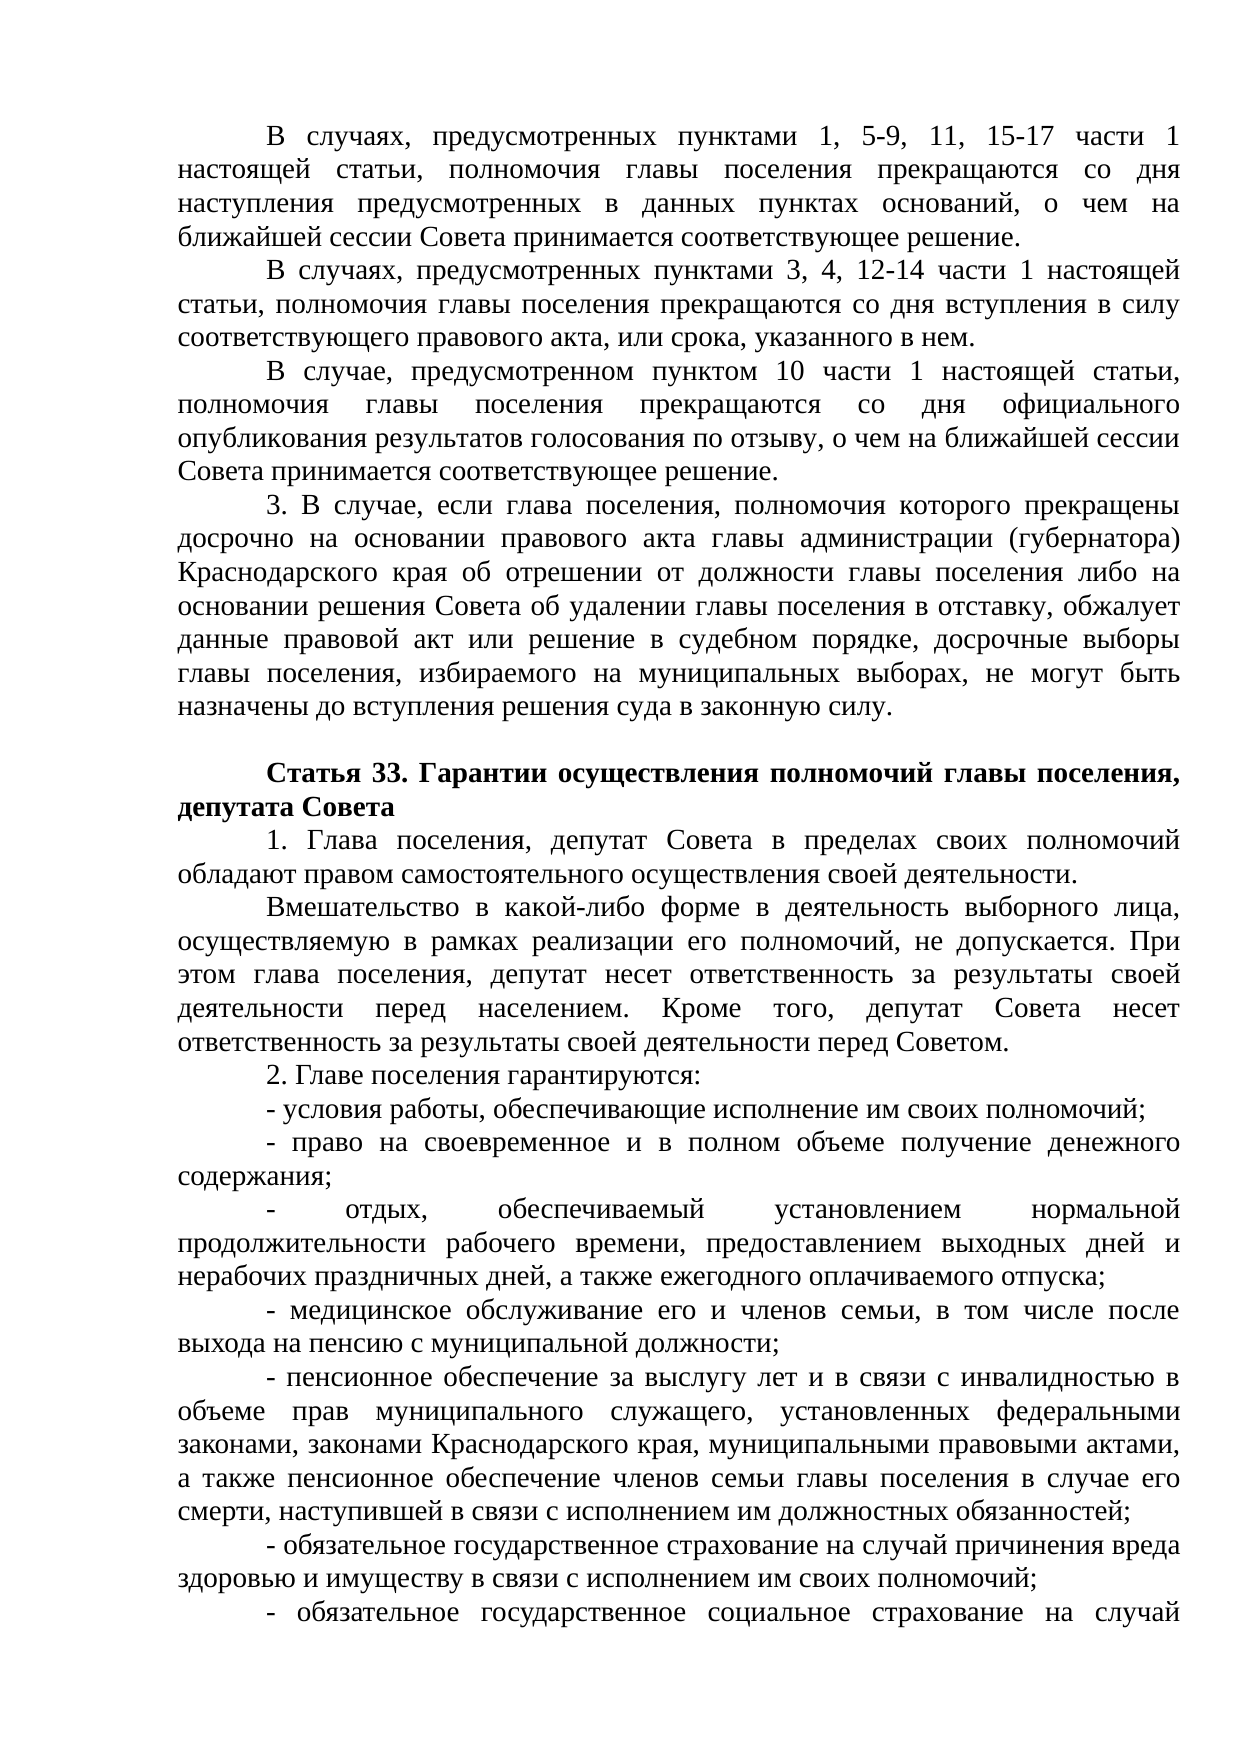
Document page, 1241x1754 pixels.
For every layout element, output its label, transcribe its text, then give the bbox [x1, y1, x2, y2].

text В случаях, предусмотренных пунктами 1, 5-9, 11, 15-17 части 1 настоящей статьи, полномочия главы поселения прекращаются со дня наступления предусмотренных в данных пунктах оснований, о чем на ближайшей сессии Совета принимается соответствующее решение. [177, 118, 1181, 252]
text Статья 33. Гарантии осуществления полномочий главы поселения, депутата Совета [177, 755, 1181, 822]
text В случаях, предусмотренных пунктами 3, 4, 12-14 части 1 настоящей статьи, полномочия главы поселения прекращаются со дня вступления в силу соответствующего правового акта, или срока, указанного в нем. [177, 252, 1181, 353]
subtitle - пенсионное обеспечение за выслугу лет и в связи с инвалидностью в объеме прав муниципального служащего, установленных федеральными законами, законами Краснодарского края, муниципальными правовыми актами, а также пенсионное обеспечение членов семьи главы поселения в случае его смерти, наступившей в связи с исполнением им должностных обязанностей; [177, 1359, 1181, 1527]
subtitle - обязательное государственное страхование на случай причинения вреда здоровью и имуществу в связи с исполнением им своих полномочий; [177, 1527, 1181, 1594]
subtitle - право на своевременное и в полном объеме получение денежного содержания; [177, 1124, 1181, 1191]
text В случае, предусмотренном пунктом 10 части 1 настоящей статьи, полномочия главы поселения прекращаются со дня официального опубликования результатов голосования по отзыву, о чем на ближайшей сессии Совета принимается соответствующее решение. [177, 353, 1181, 487]
text 1. Глава поселения, депутат Совета в пределах своих полномочий обладают правом самостоятельного осуществления своей деятельности. [177, 822, 1181, 889]
subtitle - условия работы, обеспечивающие исполнение им своих полномочий; [177, 1091, 1181, 1124]
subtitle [177, 1594, 1181, 1627]
subtitle - медицинское обслуживание его и членов семьи, в том числе после выхода на пенсию с муниципальной должности; [177, 1292, 1181, 1359]
subtitle - отдых, обеспечиваемый установлением нормальной продолжительности рабочего времени, предоставлением выходных дней и нерабочих праздничных дней, а также ежегодного оплачиваемого отпуска; [177, 1191, 1181, 1292]
text Вмешательство в какой-либо форме в деятельность выборного лица, осуществляемую в рамках реализации его полномочий, не допускается. При этом глава поселения, депутат несет ответственность за результаты своей деятельности перед населением. Кроме того, депутат Совета несет ответственность за результаты своей деятельности перед Советом. [177, 889, 1181, 1057]
text 3. В случае, если глава поселения, полномочия которого прекращены досрочно на основании правового акта главы администрации (губернатора) Краснодарского края об отрешении от должности главы поселения либо на основании решения Совета об удалении главы поселения в отставку, обжалует данные правовой акт или решение в судебном порядке, досрочные выборы главы поселения, избираемого на муниципальных выборах, не могут быть назначены до вступления решения суда в законную силу. [177, 487, 1181, 722]
subtitle 2. Главе поселения гарантируются: [177, 1057, 1181, 1091]
